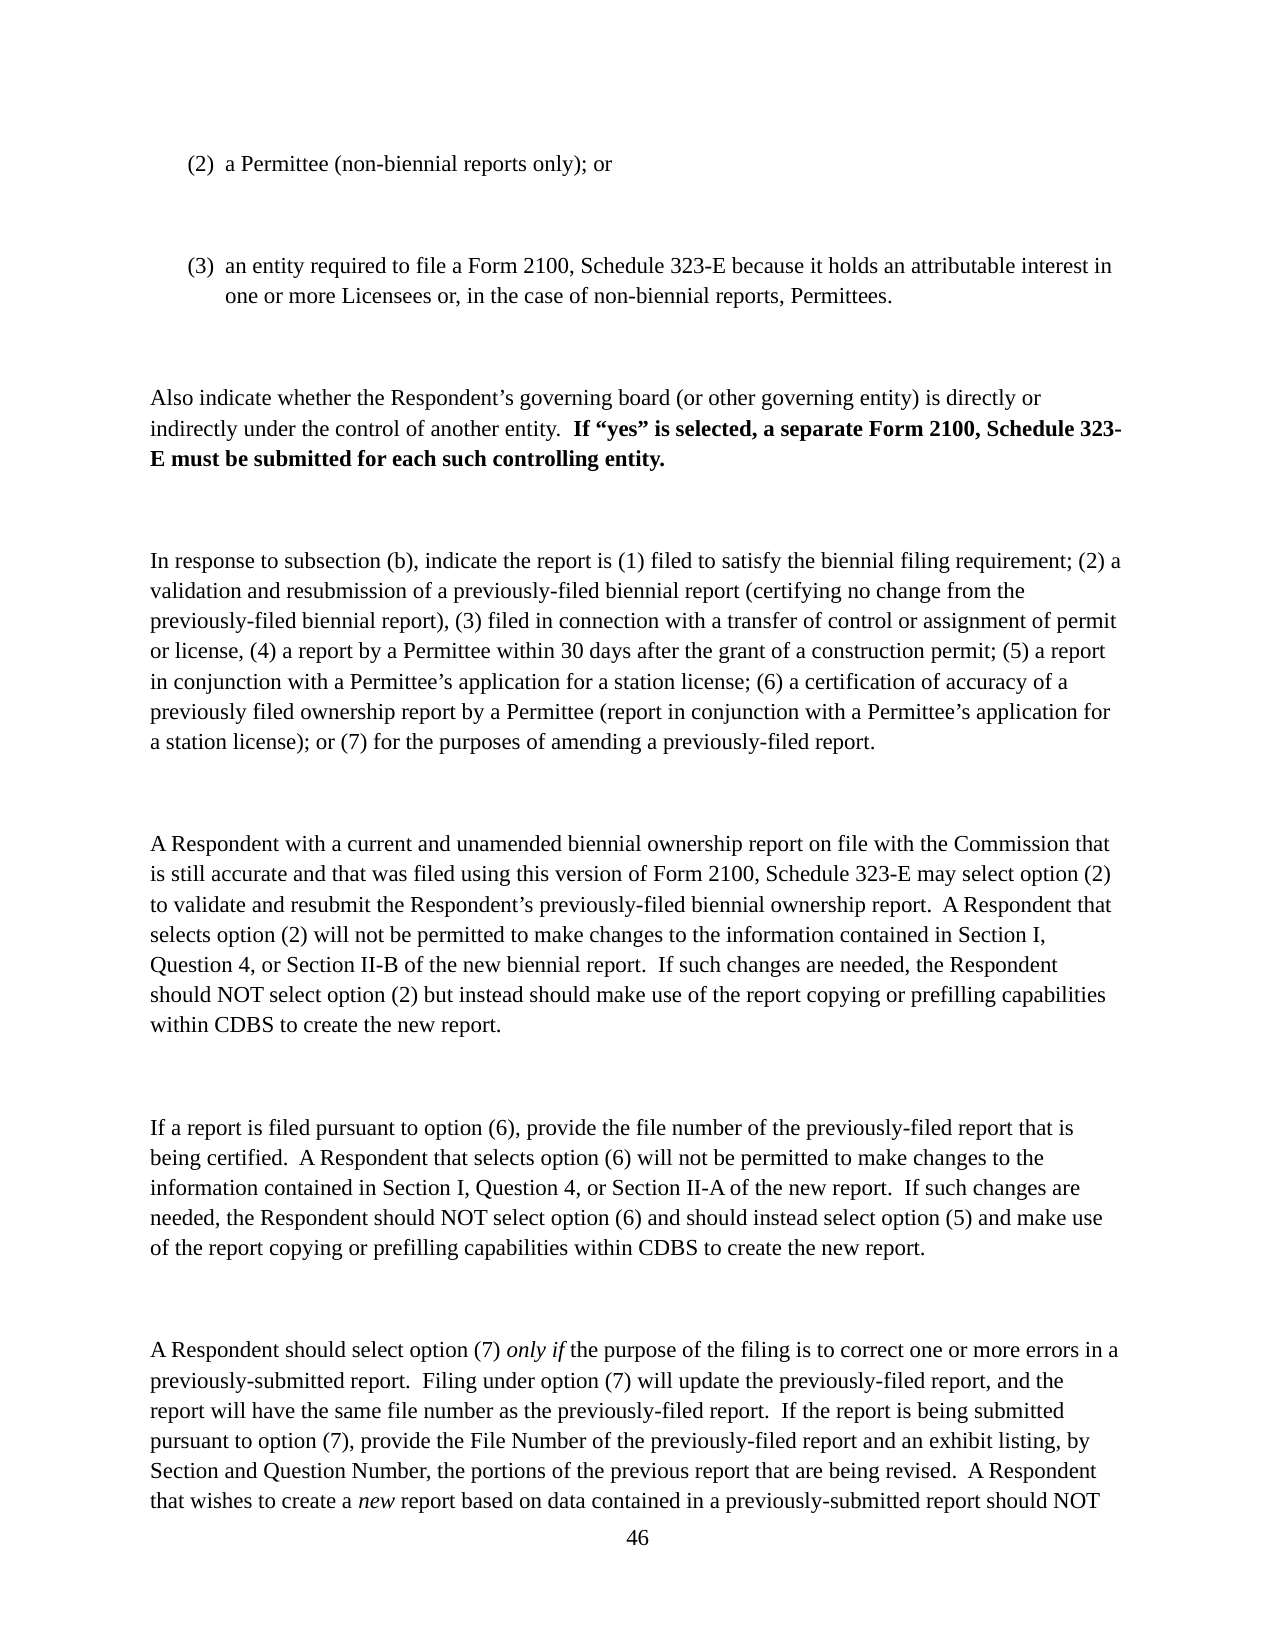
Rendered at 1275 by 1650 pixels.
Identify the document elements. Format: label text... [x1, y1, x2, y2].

text A Respondent with a current and unamended biennial ownership report on file with the Commission that is still accurate and that was filed using this version of Form 2100, Schedule 323-E may select option (2) to validate and resubmit the Respondent’s previously-filed biennial ownership report. A Respondent that selects option (2) will not be permitted to make changes to the information contained in Section I, Question 4, or Section II-B of the new biennial report. If such changes are needed, the Respondent should NOT select option (2) but instead should make use of the report copying or prefilling capabilities within CDBS to create the new report. [150, 830, 1125, 1038]
list a Permittee (non-biennial reports only); or [187, 150, 1125, 176]
list an entity required to file a Form 2100, Schedule 323-E because it holds an attributable interest in one or more Licensees or, in the case of non-biennial reports, Permittees. [187, 252, 1125, 309]
text If a report is filed pursuant to option (6), provide the file number of the previously-filed report that is being certified. A Respondent that selects option (6) will not be permitted to make changes to the information contained in Section I, Question 4, or Section II-A of the new report. If such changes are needed, the Respondent should NOT select option (6) and should instead select option (5) and make use of the report copying or prefilling capabilities within CDBS to create the new report. [150, 1113, 1125, 1261]
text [150, 1336, 1125, 1514]
text In response to subsection (b), indicate the report is (1) filed to satisfy the biennial filing requirement; (2) a validation and resubmission of a previously-filed biennial report (certifying no change from the previously-filed biennial report), (3) filed in connection with a transfer of control or assignment of permit or license, (4) a report by a Permittee within 30 days after the grant of a construction permit; (5) a report in conjunction with a Permittee’s application for a station license; (6) a certification of accuracy of a previously filed ownership report by a Permittee (report in conjunction with a Permittee’s application for a station license); or (7) for the purposes of amending a previously-filed report. [150, 547, 1125, 754]
text Also indicate whether the Respondent’s governing board (or other governing entity) is directly or indirectly under the control of another entity. If “yes” is selected, a separate Form 2100, Schedule 323-E must be submitted for each such controlling entity. [150, 384, 1125, 471]
